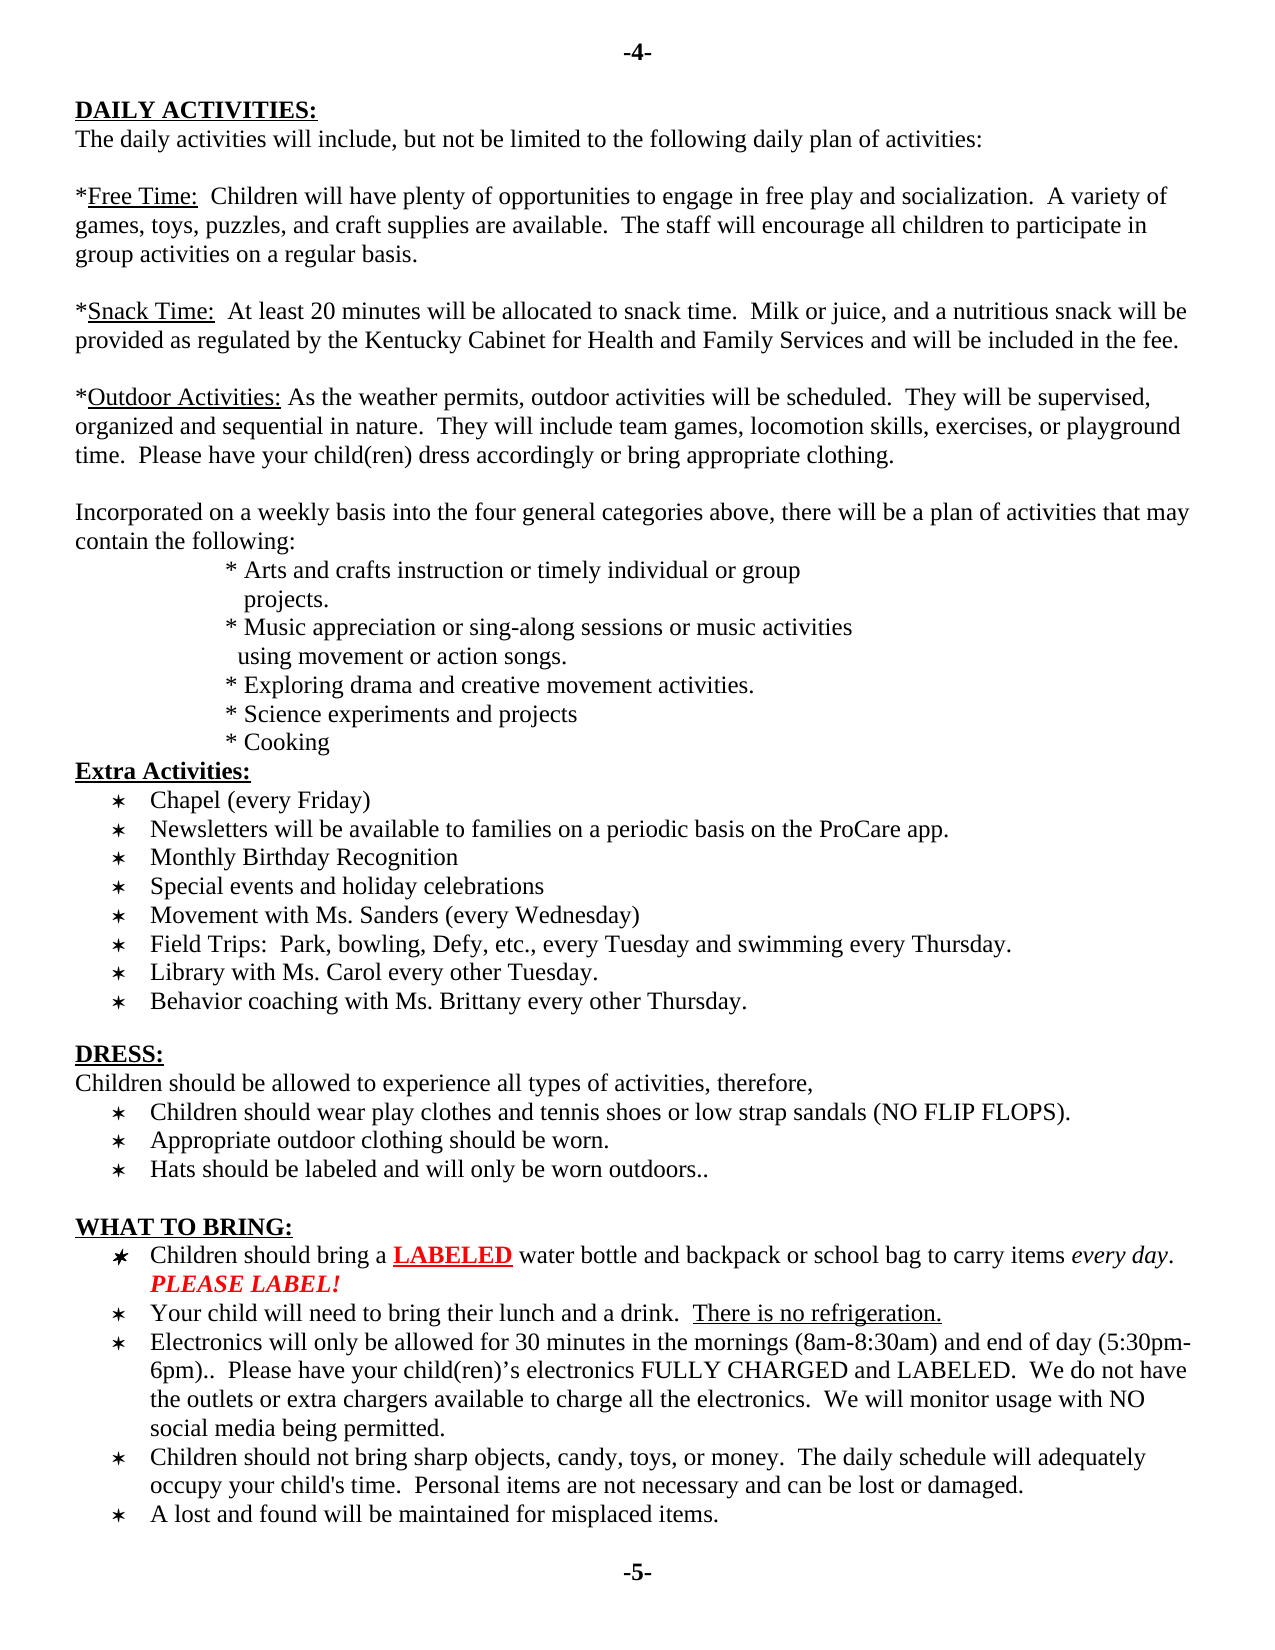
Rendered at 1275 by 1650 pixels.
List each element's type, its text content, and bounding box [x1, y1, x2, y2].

text *Free Time: Children will have plenty of opportunities to engage in free play and socialization. A variety of games, toys, puzzles, and craft supplies are available. The staff will encourage all children to participate in group activities on a regular basis. [75, 181, 1200, 267]
list Field Trips: Park, bowling, Defy, etc., every Tuesday and swimming every Thursday. [112, 929, 1200, 957]
list Monthly Birthday Recognition [112, 842, 1200, 871]
list Appropriate outdoor clothing should be worn. [112, 1125, 1200, 1154]
text -4- [75, 37, 1200, 66]
text Incorporated on a weekly basis into the four general categories above, there will be a plan of activities that may contain the following: [75, 497, 1200, 555]
text DRESS: [75, 1039, 1200, 1068]
text * Exploring drama and creative movement activities. [75, 670, 1200, 699]
list Children should bring a LABELED water bottle and backpack or school bag to carry items every day. PLEASE LABEL! [112, 1240, 1200, 1298]
text WHAT TO BRING: [75, 1212, 1200, 1240]
list Children should wear play clothes and tennis shoes or low strap sandals (NO FLIP FLOPS). [112, 1097, 1200, 1125]
text Children should be allowed to experience all types of activities, therefore, [75, 1068, 1200, 1097]
list Special events and holiday celebrations [112, 871, 1200, 900]
list Library with Ms. Carol every other Tuesday. [112, 957, 1200, 986]
list Electronics will only be allowed for 30 minutes in the mornings (8am-8:30am) and end of day (5:30pm-6pm).. Please have your child(ren)’s electronics FULLY CHARGED and LABELED. We do not have the outlets or extra chargers available to charge all the electronics. We will monitor usage with NO social media being permitted. [112, 1327, 1200, 1442]
list Chapel (every Friday) [112, 785, 1200, 814]
text projects. [75, 584, 1200, 612]
list Behavior coaching with Ms. Brittany every other Thursday. [112, 986, 1200, 1015]
list Newsletters will be available to families on a periodic basis on the ProCare app. [112, 814, 1200, 842]
text *Snack Time: At least 20 minutes will be allocated to snack time. Milk or juice, and a nutritious snack will be provided as regulated by the Kentucky Cabinet for Health and Family Services and will be included in the fee. [75, 296, 1200, 354]
list Children should not bring sharp objects, candy, toys, or money. The daily schedule will adequately occupy your child's time. Personal items are not necessary and can be lost or damaged. [112, 1442, 1200, 1499]
list Hats should be labeled and will only be worn outdoors.. [112, 1154, 1200, 1183]
list A lost and found will be maintained for misplaced items. [112, 1499, 1200, 1528]
text * Music appreciation or sing-along sessions or music activities [75, 612, 1200, 641]
text using movement or action songs. [75, 641, 1200, 670]
text DAILY ACTIVITIES: [75, 95, 1200, 124]
text * Science experiments and projects [75, 699, 1200, 727]
text *Outdoor Activities: As the weather permits, outdoor activities will be scheduled. They will be supervised, organized and sequential in nature. They will include team games, locomotion skills, exercises, or playground time. Please have your child(ren) dress accordingly or bring appropriate clothing. [75, 382, 1200, 469]
text Extra Activities: [75, 756, 1200, 785]
text * Arts and crafts instruction or timely individual or group [75, 555, 1200, 584]
list Your child will need to bring their lunch and a drink. There is no refrigeration. [112, 1298, 1200, 1327]
list Movement with Ms. Sanders (every Wednesday) [112, 900, 1200, 929]
text -5- [75, 1557, 1200, 1585]
text The daily activities will include, but not be limited to the following daily plan of activities: [75, 124, 1200, 152]
text * Cooking [75, 727, 1200, 756]
